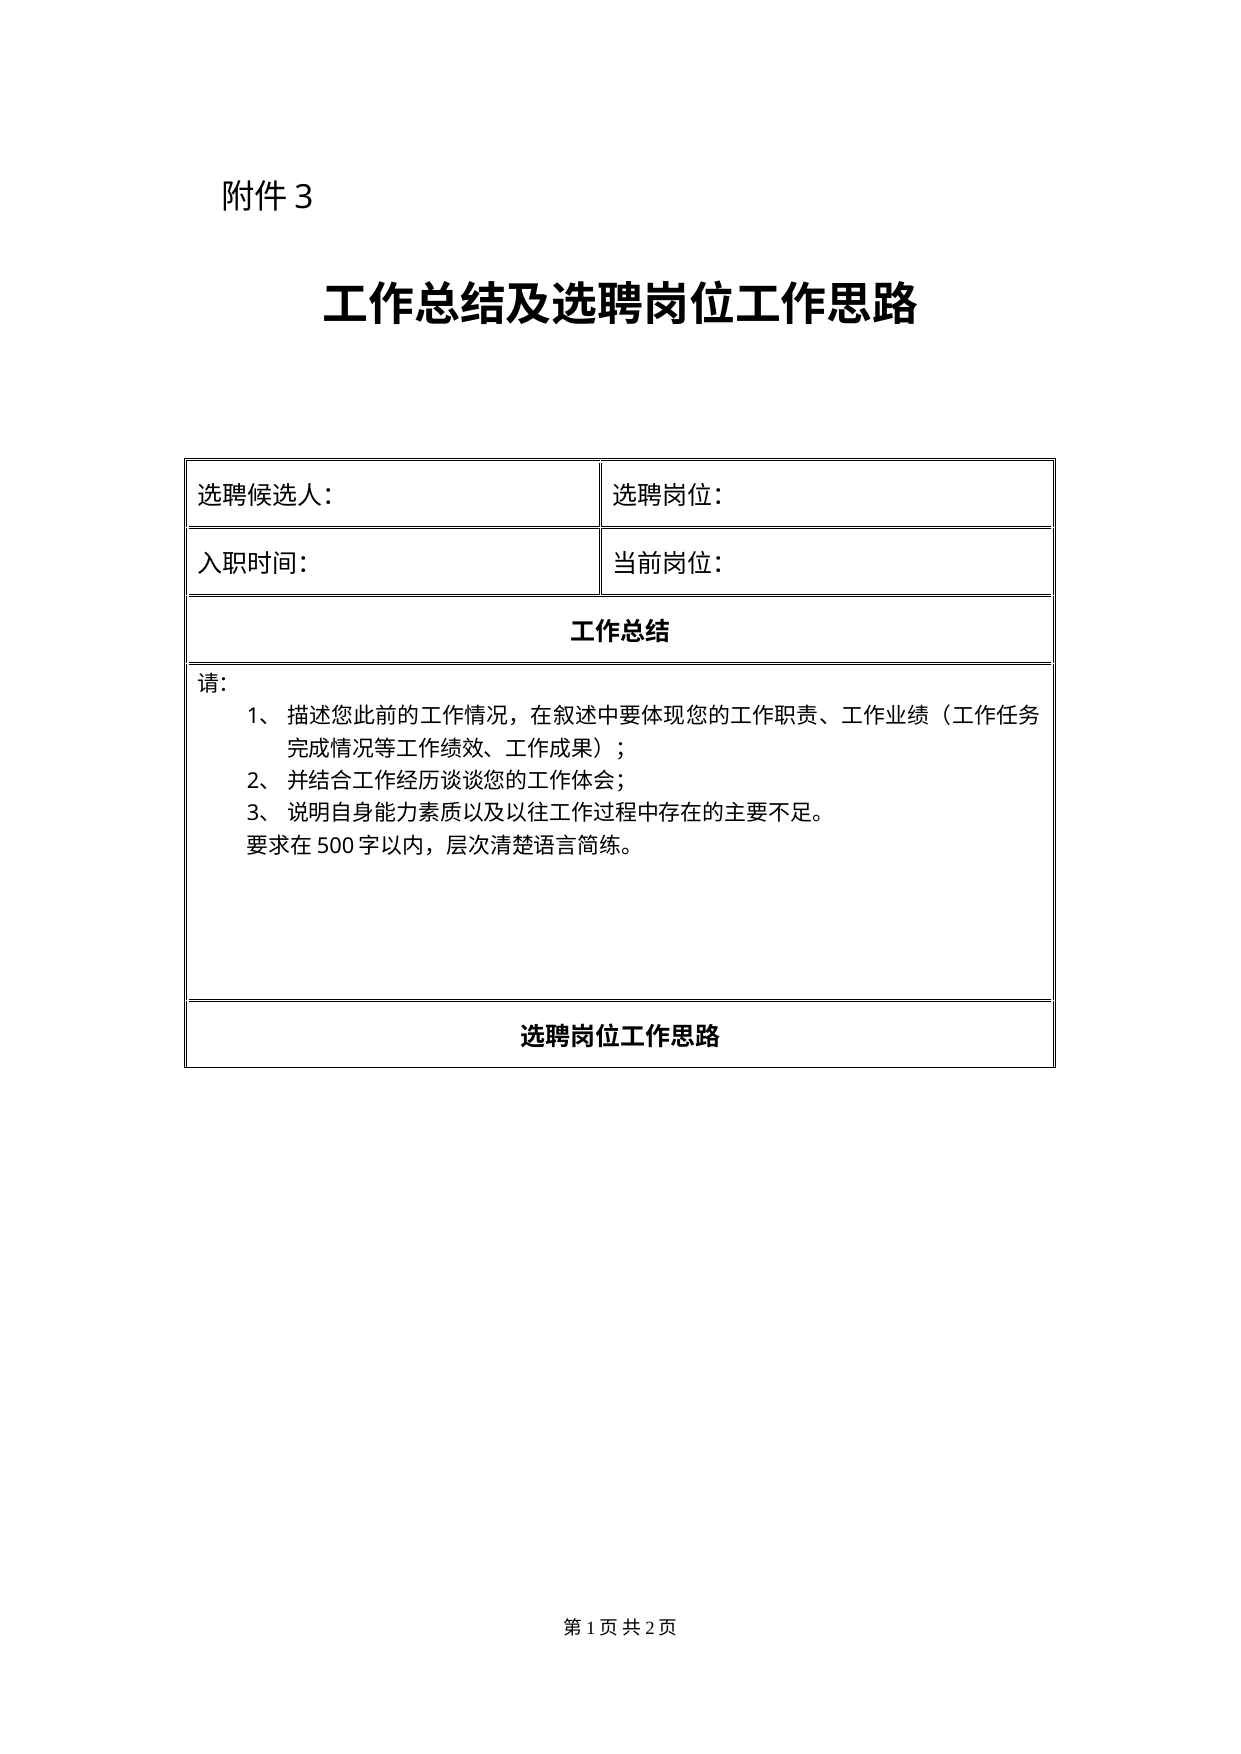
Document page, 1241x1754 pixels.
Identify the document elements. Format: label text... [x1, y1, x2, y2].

table_cell 入职时间： [187, 526, 599, 594]
table_cell 当前岗位： [602, 526, 1053, 594]
table_cell 工作总结 [186, 594, 1055, 662]
subtitle 工作总结及选聘岗位工作思路 [187, 252, 1053, 349]
table_header 选聘岗位： [601, 461, 1053, 526]
table_cell 请： 描述您此前的工作情况，在叙述中要体现您的工作职责、工作业绩（工作任务完成情况等工作绩效、工作成果）； 并结合工作经历谈谈您的工作体会； 说明自身能力素质以及以往工作过程中存在的主要不足。 要求在500字以内，层次清楚语言简练。 [186, 662, 1055, 998]
text 附件3 [187, 162, 1053, 227]
table_header 选聘候选人： [187, 459, 601, 526]
table_cell 选聘岗位工作思路 [187, 999, 1053, 1067]
